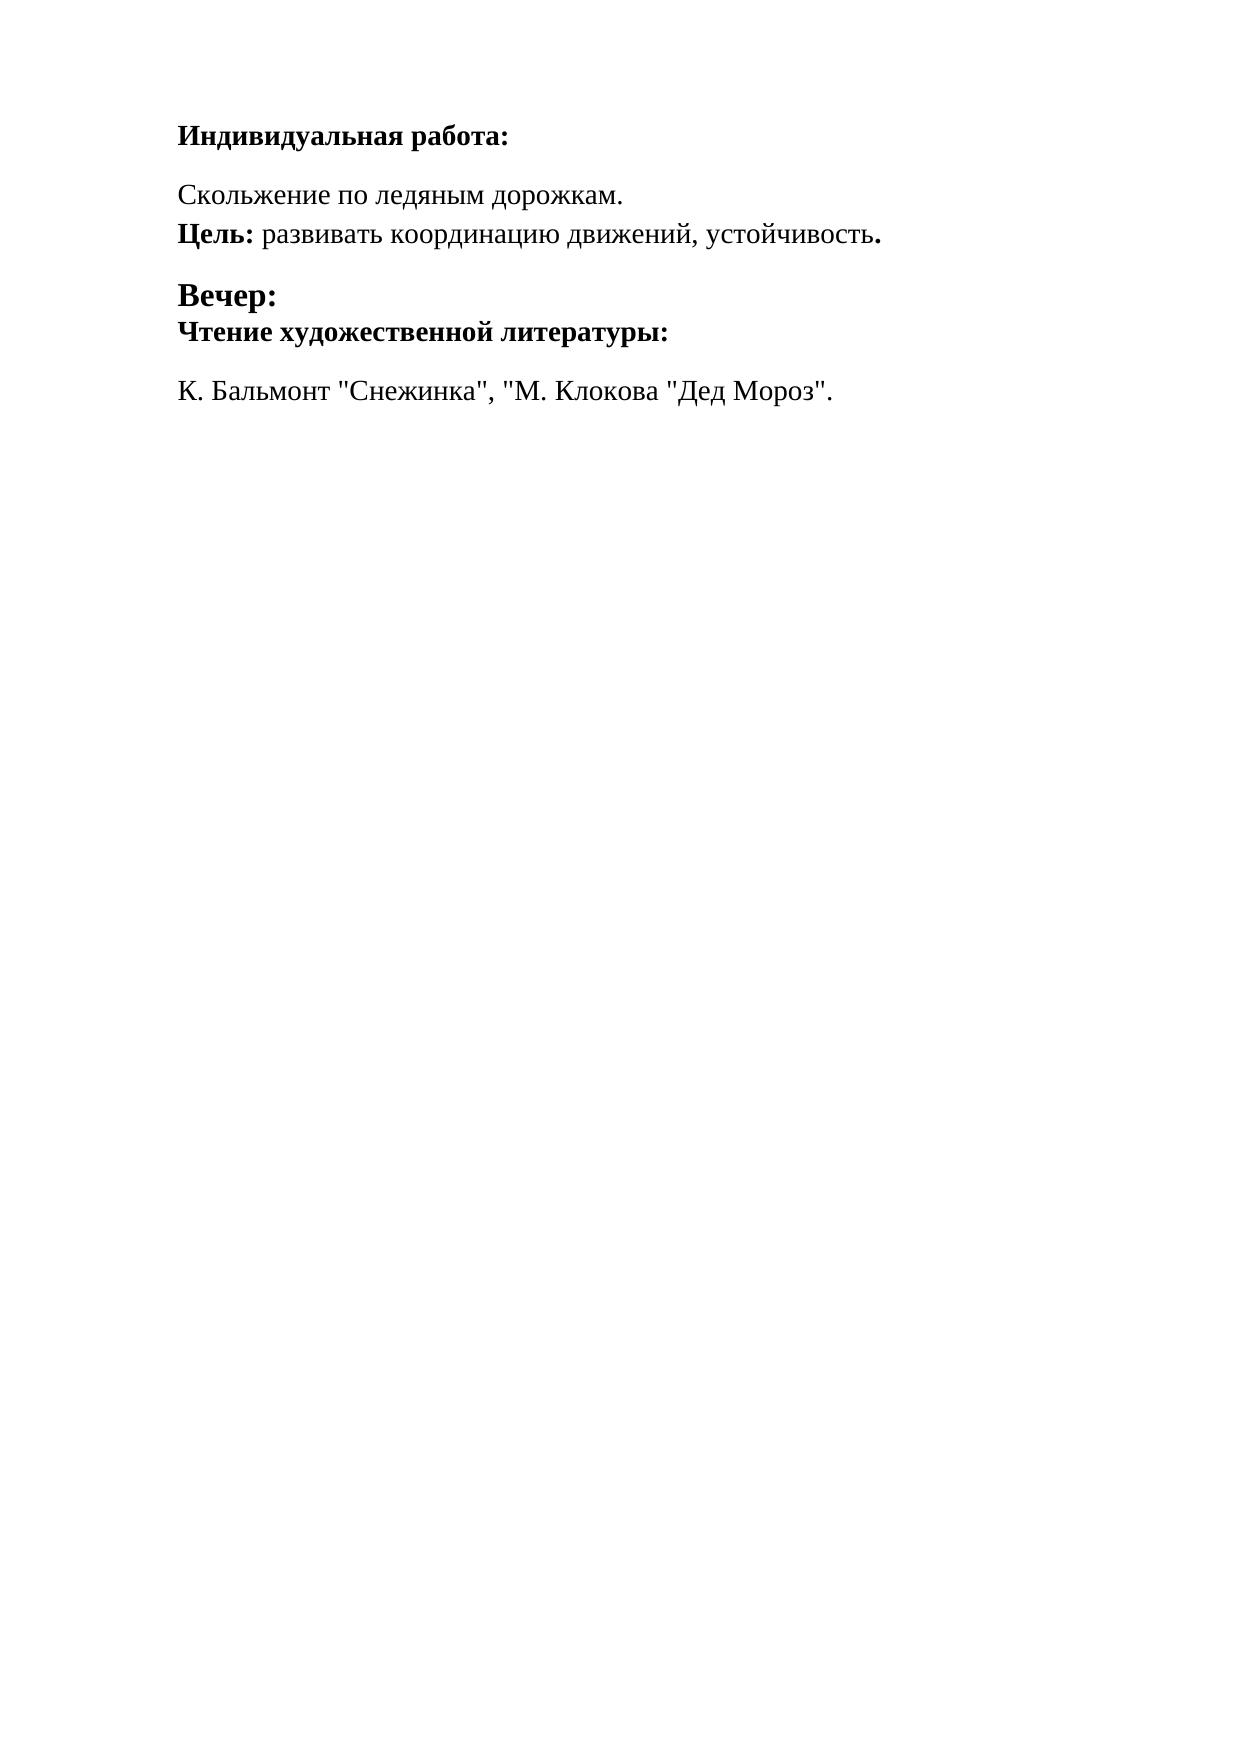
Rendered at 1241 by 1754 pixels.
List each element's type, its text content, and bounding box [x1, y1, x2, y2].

text К. Бальмонт "Снежинка", "М. Клокова "Дед Мороз". [177, 373, 1152, 407]
text Вечер: [177, 275, 1152, 314]
text Скольжение по ледяным дорожкам. Цель: развивать координацию движений, устойчивость. [177, 177, 1152, 249]
text Чтение художественной литературы: [177, 314, 1152, 347]
text Индивидуальная работа: [177, 118, 1152, 152]
